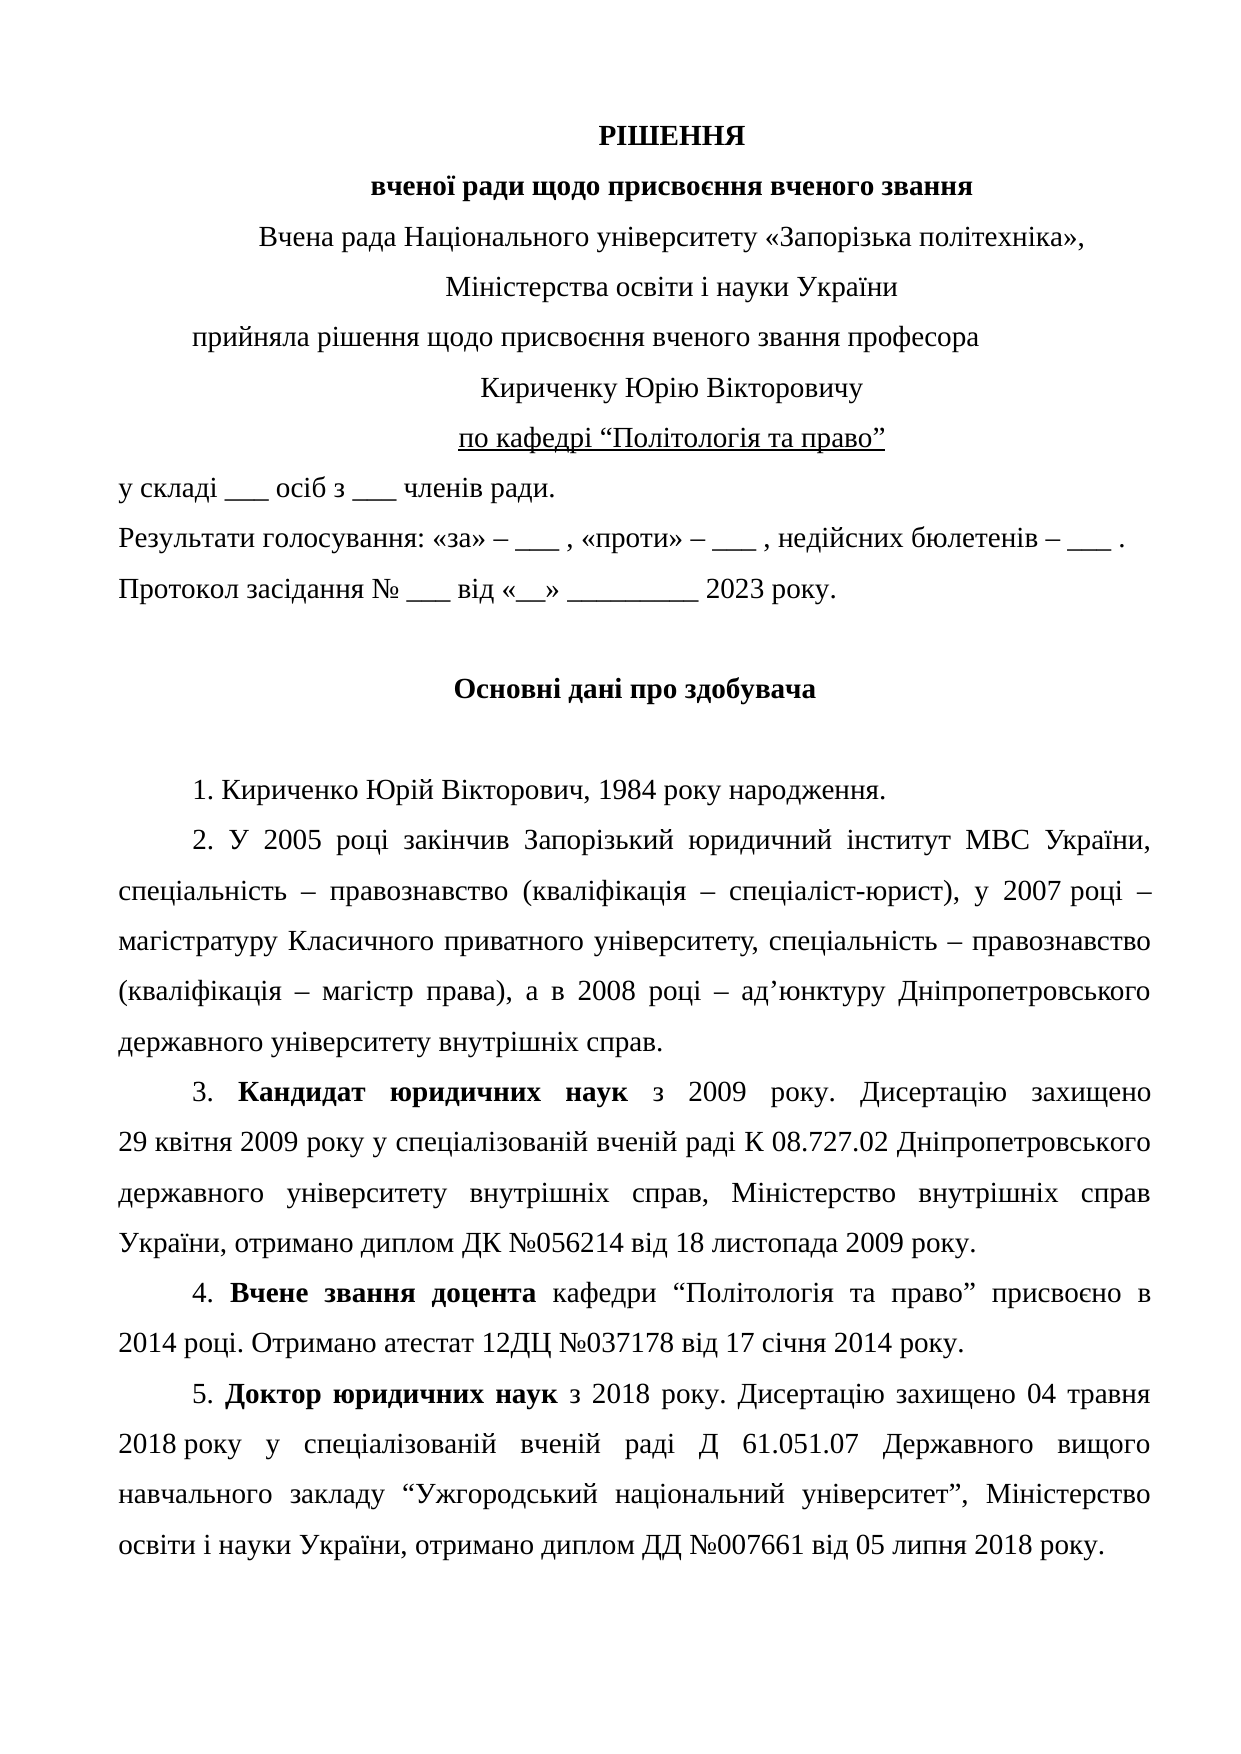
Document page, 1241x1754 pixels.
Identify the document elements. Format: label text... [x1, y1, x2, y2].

text 3. Кандидат юридичних наук з 2009 року. Дисертацію захищено 29 квітня 2009 року у спеціалізованій вченій раді К 08.727.02 Дніпропетровського державного університету внутрішніх справ, Міністерство внутрішніх справ України, отримано диплом ДК №056214 від 18 листопада 2009 року. [118, 1074, 1152, 1258]
text Кириченку Юрію Вікторовичу [118, 370, 1152, 403]
text 5. Доктор юридичних наук з 2018 року. Дисертацію захищено 04 травня 2018 року у спеціалізованій вченій раді Д 61.051.07 Державного вищого навчального закладу “Ужгородський національний університет”, Міністерство освіти і науки України, отримано диплом ДД №007661 від 05 липня 2018 року. [118, 1376, 1152, 1560]
text Міністерства освіти і науки України [118, 269, 1152, 303]
text РІШЕННЯ [118, 118, 1152, 152]
text 2. У 2005 році закінчив Запорізький юридичний інститут МВС України, спеціальність – правознавство (кваліфікація – спеціаліст-юрист), у 2007 році – магістратуру Класичного приватного університету, спеціальність – правознавство (кваліфікація – магістр права), а в 2008 році – ад’юнктуру Дніпропетровського державного університету внутрішніх справ. [118, 822, 1152, 1057]
text у складі ___ осіб з ___ членів ради. [118, 470, 1152, 504]
text 4. Вчене звання доцента кафедри “Політологія та право” присвоєно в 2014 році. Отримано атестат 12ДЦ №037178 від 17 січня 2014 року. [118, 1275, 1152, 1359]
text прийняла рішення щодо присвоєння вченого звання професора [118, 319, 1152, 353]
text вченої ради щодо присвоєння вченого звання [118, 168, 1152, 202]
text Вчена рада Національного університету «Запорізька політехніка», [118, 219, 1152, 252]
text по кафедрі “Політологія та право” [118, 420, 1152, 453]
text Результати голосування: «за» – ___ , «проти» – ___ , недійсних бюлетенів – ___ . [118, 521, 1152, 554]
text 1. Кириченко Юрій Вікторович, 1984 року народження. [118, 772, 1152, 806]
text Протокол засідання № ___ від «__» _________ 2023 року. [118, 571, 1152, 604]
text Основні дані про здобувача [118, 672, 1152, 705]
